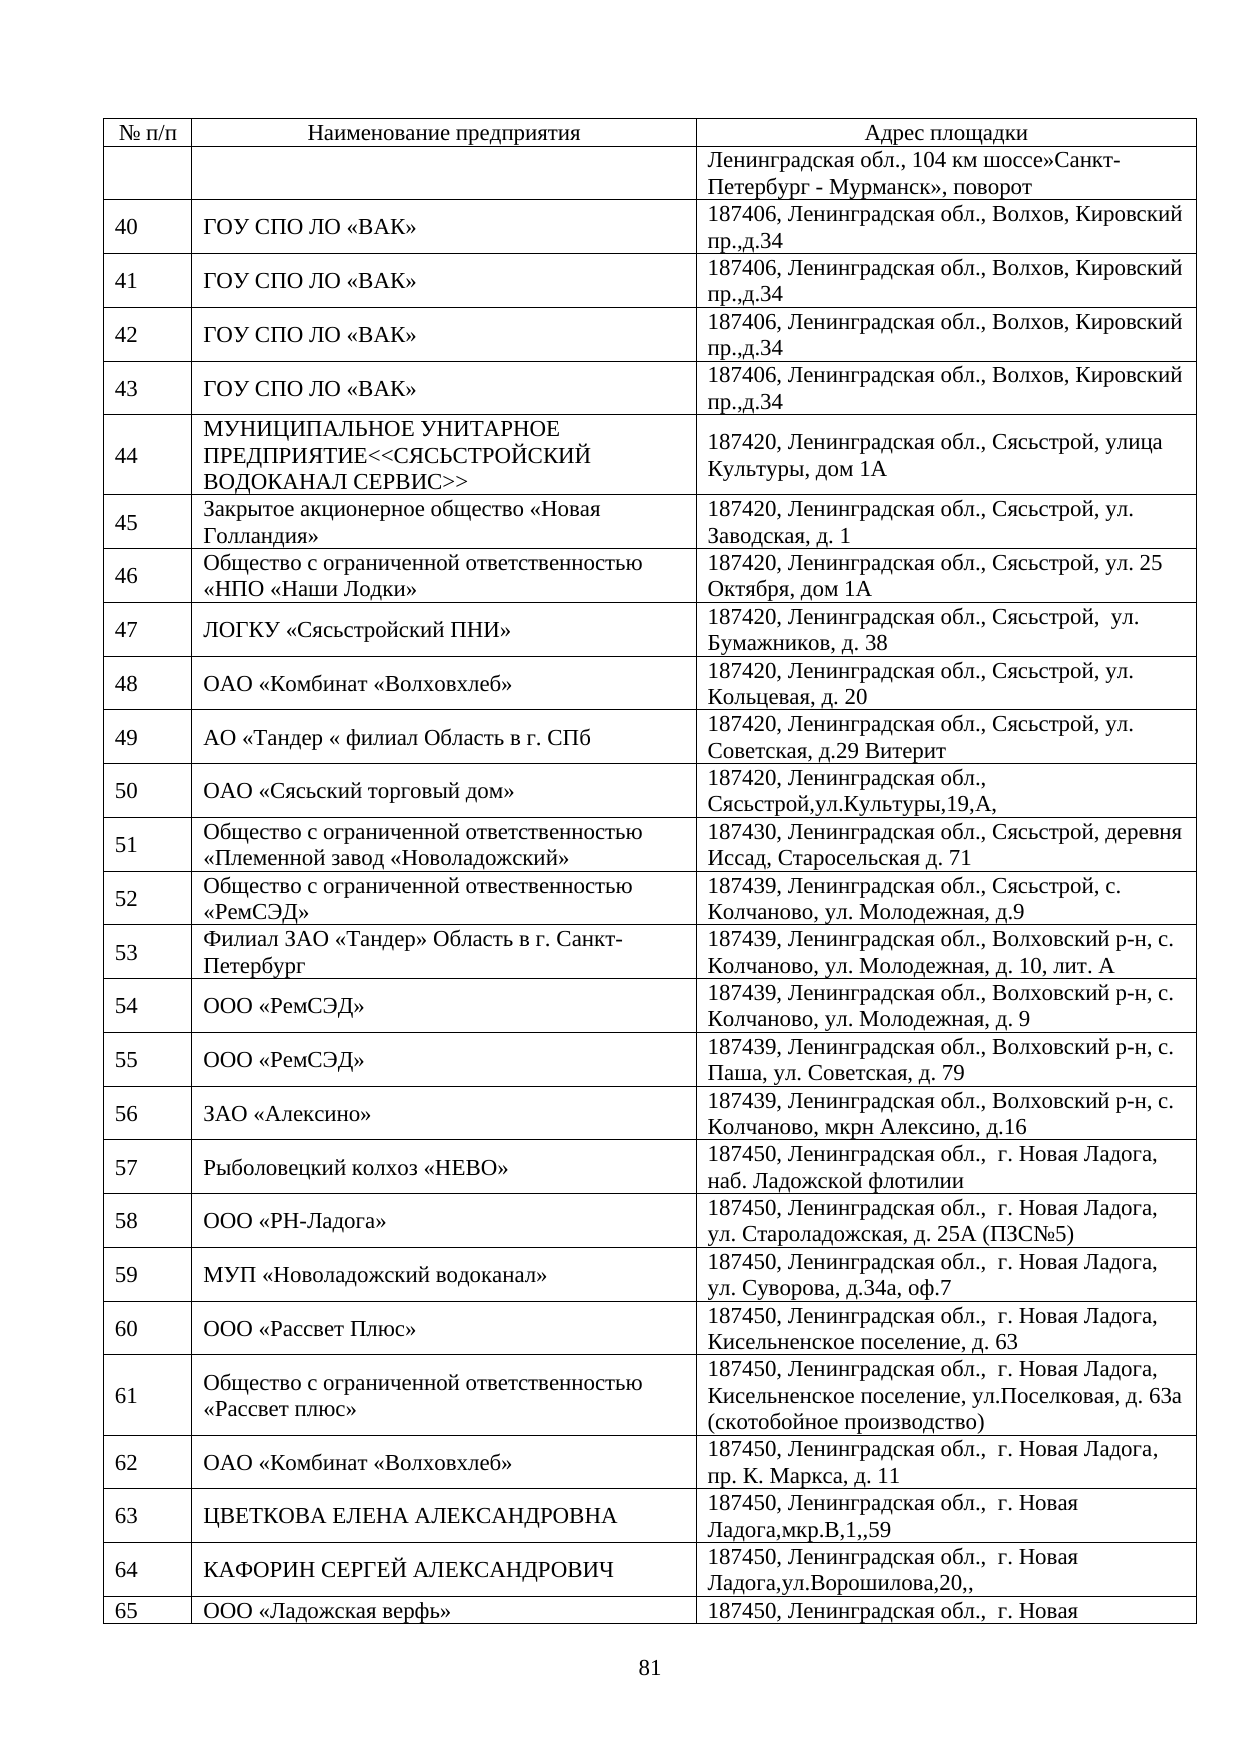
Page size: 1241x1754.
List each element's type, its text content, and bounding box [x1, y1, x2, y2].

table_cell КАФОРИН СЕРГЕЙ АЛЕКСАНДРОВИЧ [192, 1543, 696, 1596]
table_cell 187439, Ленинградская обл., Волховский р-н, с. Колчаново, мкрн Алексино, д.16 [697, 1087, 1196, 1139]
table_cell Общество с ограниченной ответственностью «НПО «Наши Лодки» [192, 549, 696, 602]
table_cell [192, 147, 696, 199]
table_cell 45 [104, 495, 191, 548]
table_cell ГОУ СПО ЛО «ВАК» [192, 362, 696, 414]
table_cell 187450, Ленинградская обл., г. Новая Ладога, Кисельненское поселение, д. 63 [697, 1302, 1196, 1354]
table_cell 187439, Ленинградская обл., Сясьстрой, с. Колчаново, ул. Молодежная, д.9 [697, 872, 1196, 924]
table_cell ГОУ СПО ЛО «ВАК» [192, 308, 696, 361]
table_header Наименование предприятия [192, 119, 696, 146]
table_cell Общество с ограниченной отвественностью «РемСЭД» [192, 872, 696, 924]
table_cell 56 [104, 1087, 191, 1139]
table_cell 187420, Ленинградская обл., Сясьстрой,ул.Культуры,19,А, [697, 764, 1196, 817]
table_header № п/п [104, 119, 191, 146]
table_cell 62 [104, 1436, 191, 1488]
table_cell 187450, Ленинградская обл., г. Новая Ладога, пр. К. Маркса, д. 11 [697, 1436, 1196, 1488]
table_cell 39 [104, 147, 191, 199]
table_cell 57 [104, 1140, 191, 1193]
table_cell 187450, Ленинградская обл., г. Новая Ладога,мкр.В,1,,59 [697, 1489, 1196, 1542]
table_cell ЦВЕТКОВА ЕЛЕНА АЛЕКСАНДРОВНА [192, 1489, 696, 1542]
table_cell 187420, Ленинградская обл., Сясьстрой, ул. 25 Октября, дом 1А [697, 549, 1196, 602]
table_cell 64 [104, 1543, 191, 1596]
table_cell 49 [104, 710, 191, 763]
table_cell ООО «РН-Ладога» [192, 1194, 696, 1247]
table_cell 51 [104, 818, 191, 871]
table_cell 65 [104, 1597, 191, 1623]
table_cell 59 [104, 1248, 191, 1301]
table_cell 58 [104, 1194, 191, 1247]
table_cell ОАО «Сясьский торговый дом» [192, 764, 696, 817]
table_cell 48 [104, 657, 191, 709]
table_cell ОАО «Комбинат «Волховхлеб» [192, 1436, 696, 1488]
table_cell 41 [104, 254, 191, 307]
table_cell ЗАО «Алексино» [192, 1087, 696, 1139]
table_cell 187420, Ленинградская обл., Сясьстрой, ул. Бумажников, д. 38 [697, 603, 1196, 656]
table_cell 187439, Ленинградская обл., Волховский р-н, с. Колчаново, ул. Молодежная, д. 10, лит. А [697, 925, 1196, 978]
table_cell 187450, Ленинградская обл., г. Новая Ладога, наб. Ладожской флотилии [697, 1140, 1196, 1193]
table_cell 187406, Ленинградская обл., Волхов, Кировский пр.,д.34 [697, 308, 1196, 361]
table_cell ОАО «Комбинат «Волховхлеб» [192, 657, 696, 709]
table_cell 187420, Ленинградская обл., Сясьстрой, ул. Советская, д.29 Витерит [697, 710, 1196, 763]
table_cell 187450, Ленинградская обл., г. Новая Ладога, ул. Суворова, д.34а, оф.7 [697, 1248, 1196, 1301]
table_cell 187406, Ленинградская обл., Волхов, Кировский пр.,д.34 [697, 362, 1196, 414]
table_cell ООО «Рассвет Плюс» [192, 1302, 696, 1354]
table_cell 187439, Ленинградская обл., Волховский р-н, с. Колчаново, ул. Молодежная, д. 9 [697, 979, 1196, 1032]
table_cell МУНИЦИПАЛЬНОЕ УНИТАРНОЕ ПРЕДПРИЯТИЕ<<СЯСЬСТРОЙСКИЙ ВОДОКАНАЛ СЕРВИС>> [192, 415, 696, 494]
table_cell Общество с ограниченной ответственностью «Рассвет плюс» [192, 1355, 696, 1434]
table_cell 47 [104, 603, 191, 656]
table_cell 187420, Ленинградская обл., Сясьстрой, улица Культуры, дом 1А [697, 415, 1196, 494]
table_cell 187450, Ленинградская обл., г. Новая Ладога, Кисельненское поселение, ул.Поселковая, д. 63а (скотобойное производство) [697, 1355, 1196, 1434]
table_cell 187430, Ленинградская обл., Сясьстрой, деревня Иссад, Старосельская д. 71 [697, 818, 1196, 871]
table_cell 46 [104, 549, 191, 602]
table_cell 61 [104, 1355, 191, 1434]
table_cell 187420, Ленинградская обл., Сясьстрой, ул. Заводская, д. 1 [697, 495, 1196, 548]
table_cell 52 [104, 872, 191, 924]
table_cell 42 [104, 308, 191, 361]
table_header Адрес площадки [697, 119, 1196, 146]
table_cell 63 [104, 1489, 191, 1542]
table_cell 187420, Ленинградская обл., Сясьстрой, ул. Кольцевая, д. 20 [697, 657, 1196, 709]
table_cell АО «Тандер « филиал Область в г. СПб [192, 710, 696, 763]
table_cell 187450, Ленинградская обл., г. Новая Ладога, ул. Староладожская, д. 25А (ПЗС№5) [697, 1194, 1196, 1247]
table_cell ГОУ СПО ЛО «ВАК» [192, 200, 696, 253]
table_cell 40 [104, 200, 191, 253]
table_cell ООО «РемСЭД» [192, 979, 696, 1032]
table_cell 44 [104, 415, 191, 494]
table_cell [697, 147, 1196, 199]
table_cell ООО «Ладожская верфь» [192, 1597, 696, 1623]
table_cell ЛОГКУ «Сясьстройский ПНИ» [192, 603, 696, 656]
table_cell 53 [104, 925, 191, 978]
table_cell 43 [104, 362, 191, 414]
table_cell 187406, Ленинградская обл., Волхов, Кировский пр.,д.34 [697, 200, 1196, 253]
table_cell 55 [104, 1033, 191, 1086]
table_cell 50 [104, 764, 191, 817]
table_cell 187439, Ленинградская обл., Волховский р-н, с. Паша, ул. Советская, д. 79 [697, 1033, 1196, 1086]
table_cell МУП «Новоладожский водоканал» [192, 1248, 696, 1301]
table_cell 60 [104, 1302, 191, 1354]
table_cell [697, 1597, 1196, 1623]
table_cell 187406, Ленинградская обл., Волхов, Кировский пр.,д.34 [697, 254, 1196, 307]
table_cell Рыболовецкий колхоз «НЕВО» [192, 1140, 696, 1193]
table_cell ГОУ СПО ЛО «ВАК» [192, 254, 696, 307]
table_cell Общество с ограниченной ответственностью «Племенной завод «Новоладожский» [192, 818, 696, 871]
table_cell Закрытое акционерное общество «Новая Голландия» [192, 495, 696, 548]
table_cell Филиал ЗАО «Тандер» Область в г. Санкт-Петербург [192, 925, 696, 978]
table_cell ООО «РемСЭД» [192, 1033, 696, 1086]
table_cell 54 [104, 979, 191, 1032]
table_cell 187450, Ленинградская обл., г. Новая Ладога,ул.Ворошилова,20,, [697, 1543, 1196, 1596]
